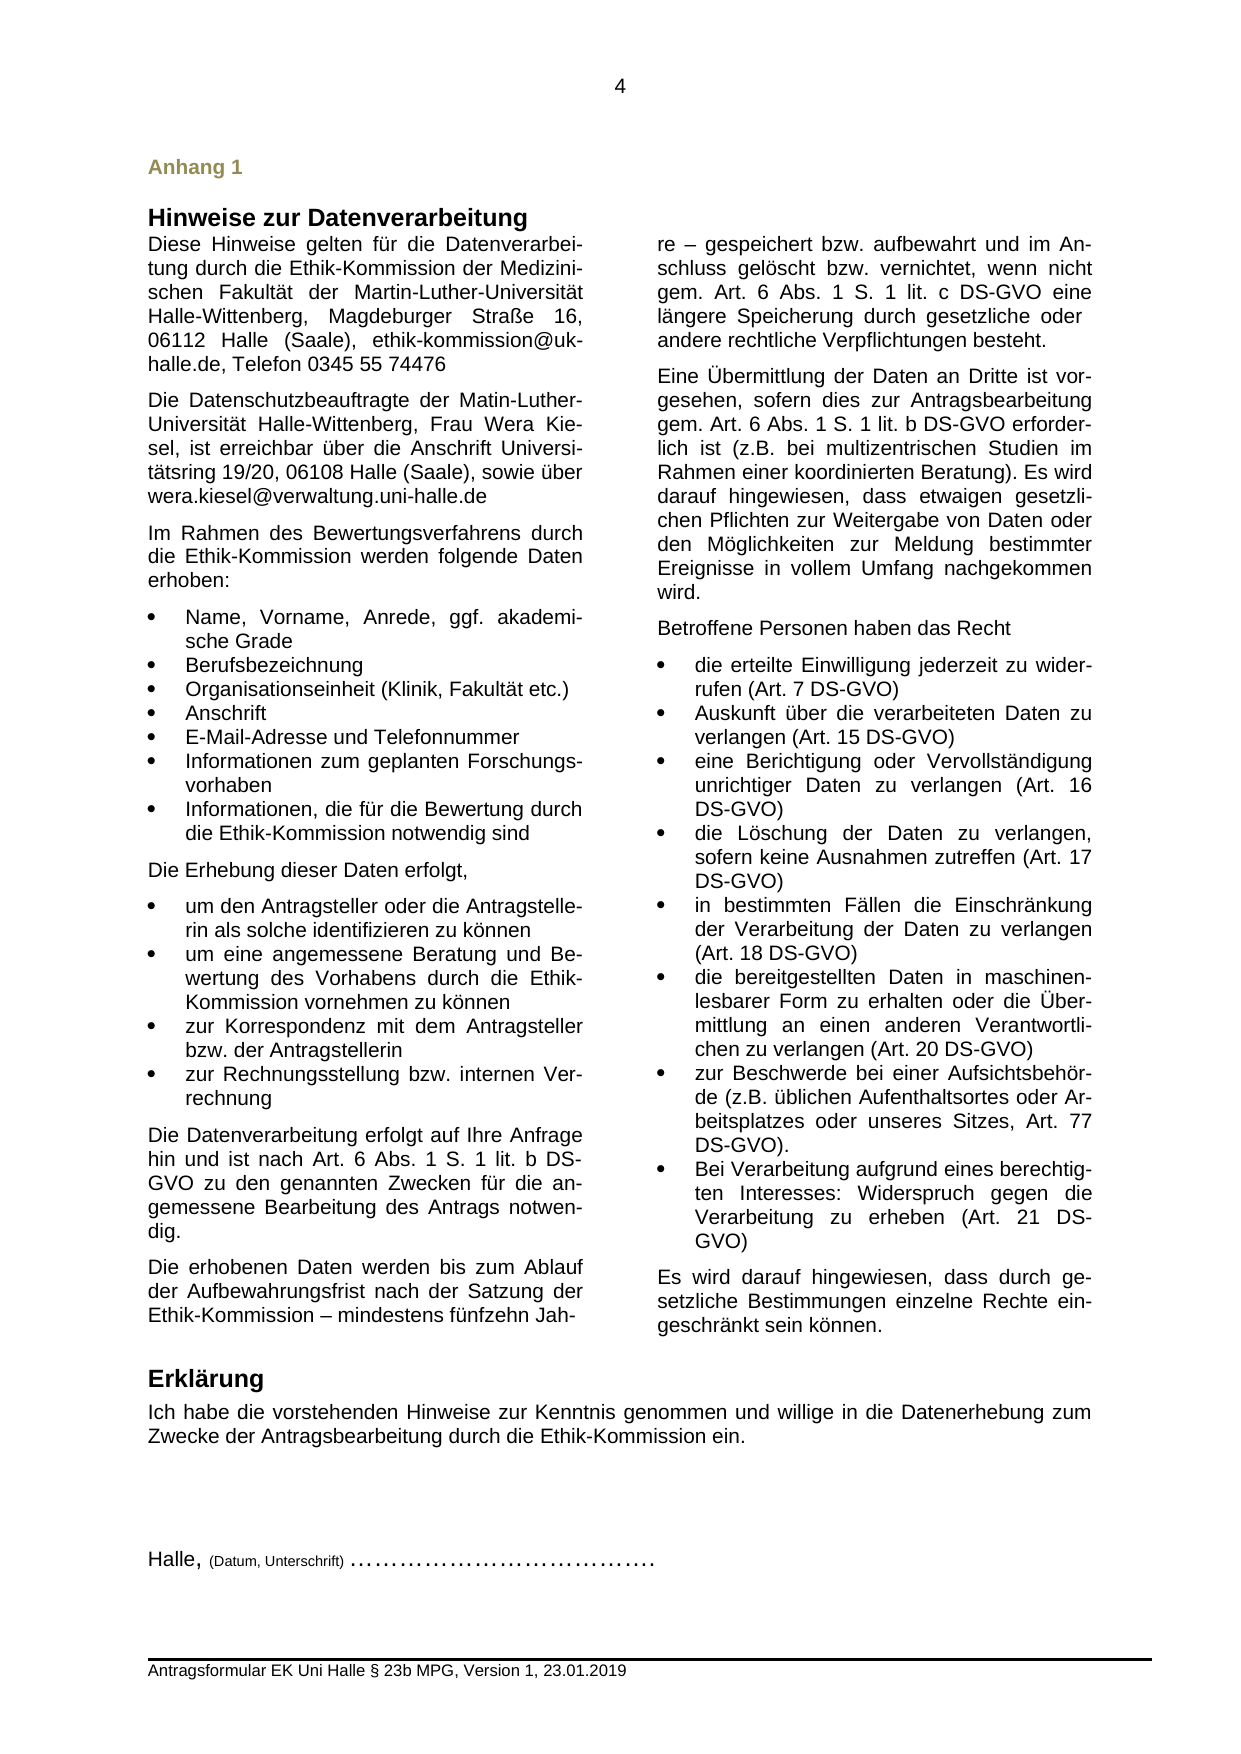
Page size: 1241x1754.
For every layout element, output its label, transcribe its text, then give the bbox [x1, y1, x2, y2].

text Diese Hinweise gelten für die Datenverarbei-tung durch die Ethik-Kommission der Medizini-schen Fakultät der Martin-Luther-Universität Halle-Wittenberg, Magdeburger Straße 16, 06112 Halle (Saale), ethik-kommission@uk-halle.de, Telefon 0345 55 74476 [148, 232, 583, 376]
text Halle, (Datum, Unterschrift) ………………………………. [148, 1543, 1093, 1572]
list Organisationseinheit (Klinik, Fakultät etc.) [148, 677, 583, 701]
list Name, Vorname, Anrede, ggf. akademi-sche Grade [148, 605, 583, 653]
text Hinweise zur Datenverarbeitung [148, 203, 1093, 232]
text Die Datenschutzbeauftragte der Matin-Luther-Universität Halle-Wittenberg, Frau Wera Kie-sel, ist erreichbar über die Anschrift Universi-tätsring 19/20, 06108 Halle (Saale), sowie über wera.kiesel@verwaltung.uni-halle.de [148, 388, 583, 508]
text Anhang 1 [148, 155, 1093, 179]
list die Löschung der Daten zu verlangen, sofern keine Ausnahmen zutreffen (Art. 17 DS-GVO) [657, 821, 1093, 893]
list zur Beschwerde bei einer Aufsichtsbehör-de (z.B. üblichen Aufenthaltsortes oder Ar-beitsplatzes oder unseres Sitzes, Art. 77 DS-GVO). [657, 1061, 1093, 1157]
list in bestimmten Fällen die Einschränkung der Verarbeitung der Daten zu verlangen (Art. 18 DS-GVO) [657, 893, 1093, 965]
list E-Mail-Adresse und Telefonnummer [148, 725, 583, 749]
text re – gespeichert bzw. aufbewahrt und im An-schluss gelöscht bzw. vernichtet, wenn nicht gem. Art. 6 Abs. 1 S. 1 lit. c DS-GVO eine längere Speicherung durch gesetzliche oder andere rechtliche Verpflichtungen besteht. [657, 232, 1093, 352]
list eine Berichtigung oder Vervollständigung unrichtiger Daten zu verlangen (Art. 16 DS-GVO) [657, 749, 1093, 821]
text Die erhobenen Daten werden bis zum Ablauf der Aufbewahrungsfrist nach der Satzung der Ethik-Kommission – mindestens fünfzehn Jah- [148, 1255, 583, 1327]
list Informationen zum geplanten Forschungs-vorhaben [148, 749, 583, 797]
text Die Erhebung dieser Daten erfolgt, [148, 858, 583, 882]
text Ich habe die vorstehenden Hinweise zur Kenntnis genommen und willige in die Datenerhebung zum Zwecke der Antragsbearbeitung durch die Ethik-Kommission ein. [148, 1400, 1093, 1448]
list Informationen, die für die Bewertung durch die Ethik-Kommission notwendig sind [148, 797, 583, 845]
text Erklärung [148, 1364, 1093, 1392]
text Im Rahmen des Bewertungsverfahrens durch die Ethik-Kommission werden folgende Daten erhoben: [148, 520, 583, 592]
text Die Datenverarbeitung erfolgt auf Ihre Anfrage hin und ist nach Art. 6 Abs. 1 S. 1 lit. b DS-GVO zu den genannten Zwecken für die an-gemessene Bearbeitung des Antrags notwen-dig. [148, 1123, 583, 1242]
list um eine angemessene Beratung und Be-wertung des Vorhabens durch die Ethik-Kommission vornehmen zu können [148, 942, 583, 1014]
list die bereitgestellten Daten in maschinen-lesbarer Form zu erhalten oder die Über-mittlung an einen anderen Verantwortli-chen zu verlangen (Art. 20 DS-GVO) [657, 965, 1093, 1061]
text Betroffene Personen haben das Recht [657, 616, 1093, 640]
list Anschrift [148, 701, 583, 725]
list die erteilte Einwilligung jederzeit zu wider-rufen (Art. 7 DS-GVO) [657, 653, 1093, 701]
list Bei Verarbeitung aufgrund eines berechtig-ten Interesses: Widerspruch gegen die Verarbeitung zu erheben (Art. 21 DS-GVO) [657, 1157, 1093, 1252]
text Es wird darauf hingewiesen, dass durch ge-setzliche Bestimmungen einzelne Rechte ein-geschränkt sein können. [657, 1265, 1093, 1337]
list Auskunft über die verarbeiteten Daten zu verlangen (Art. 15 DS-GVO) [657, 701, 1093, 749]
list zur Rechnungsstellung bzw. internen Ver-rechnung [148, 1062, 583, 1110]
text Eine Übermittlung der Daten an Dritte ist vor-gesehen, sofern dies zur Antragsbearbeitung gem. Art. 6 Abs. 1 S. 1 lit. b DS-GVO erforder-lich ist (z.B. bei multizentrischen Studien im Rahmen einer koordinierten Beratung). Es wird darauf hingewiesen, dass etwaigen gesetzli-chen Pflichten zur Weitergabe von Daten oder den Möglichkeiten zur Meldung bestimmter Ereignisse in vollem Umfang nachgekommen wird. [657, 364, 1093, 604]
list Berufsbezeichnung [148, 653, 583, 677]
list zur Korrespondenz mit dem Antragsteller bzw. der Antragstellerin [148, 1014, 583, 1062]
list um den Antragsteller oder die Antragstelle-rin als solche identifizieren zu können [148, 894, 583, 942]
